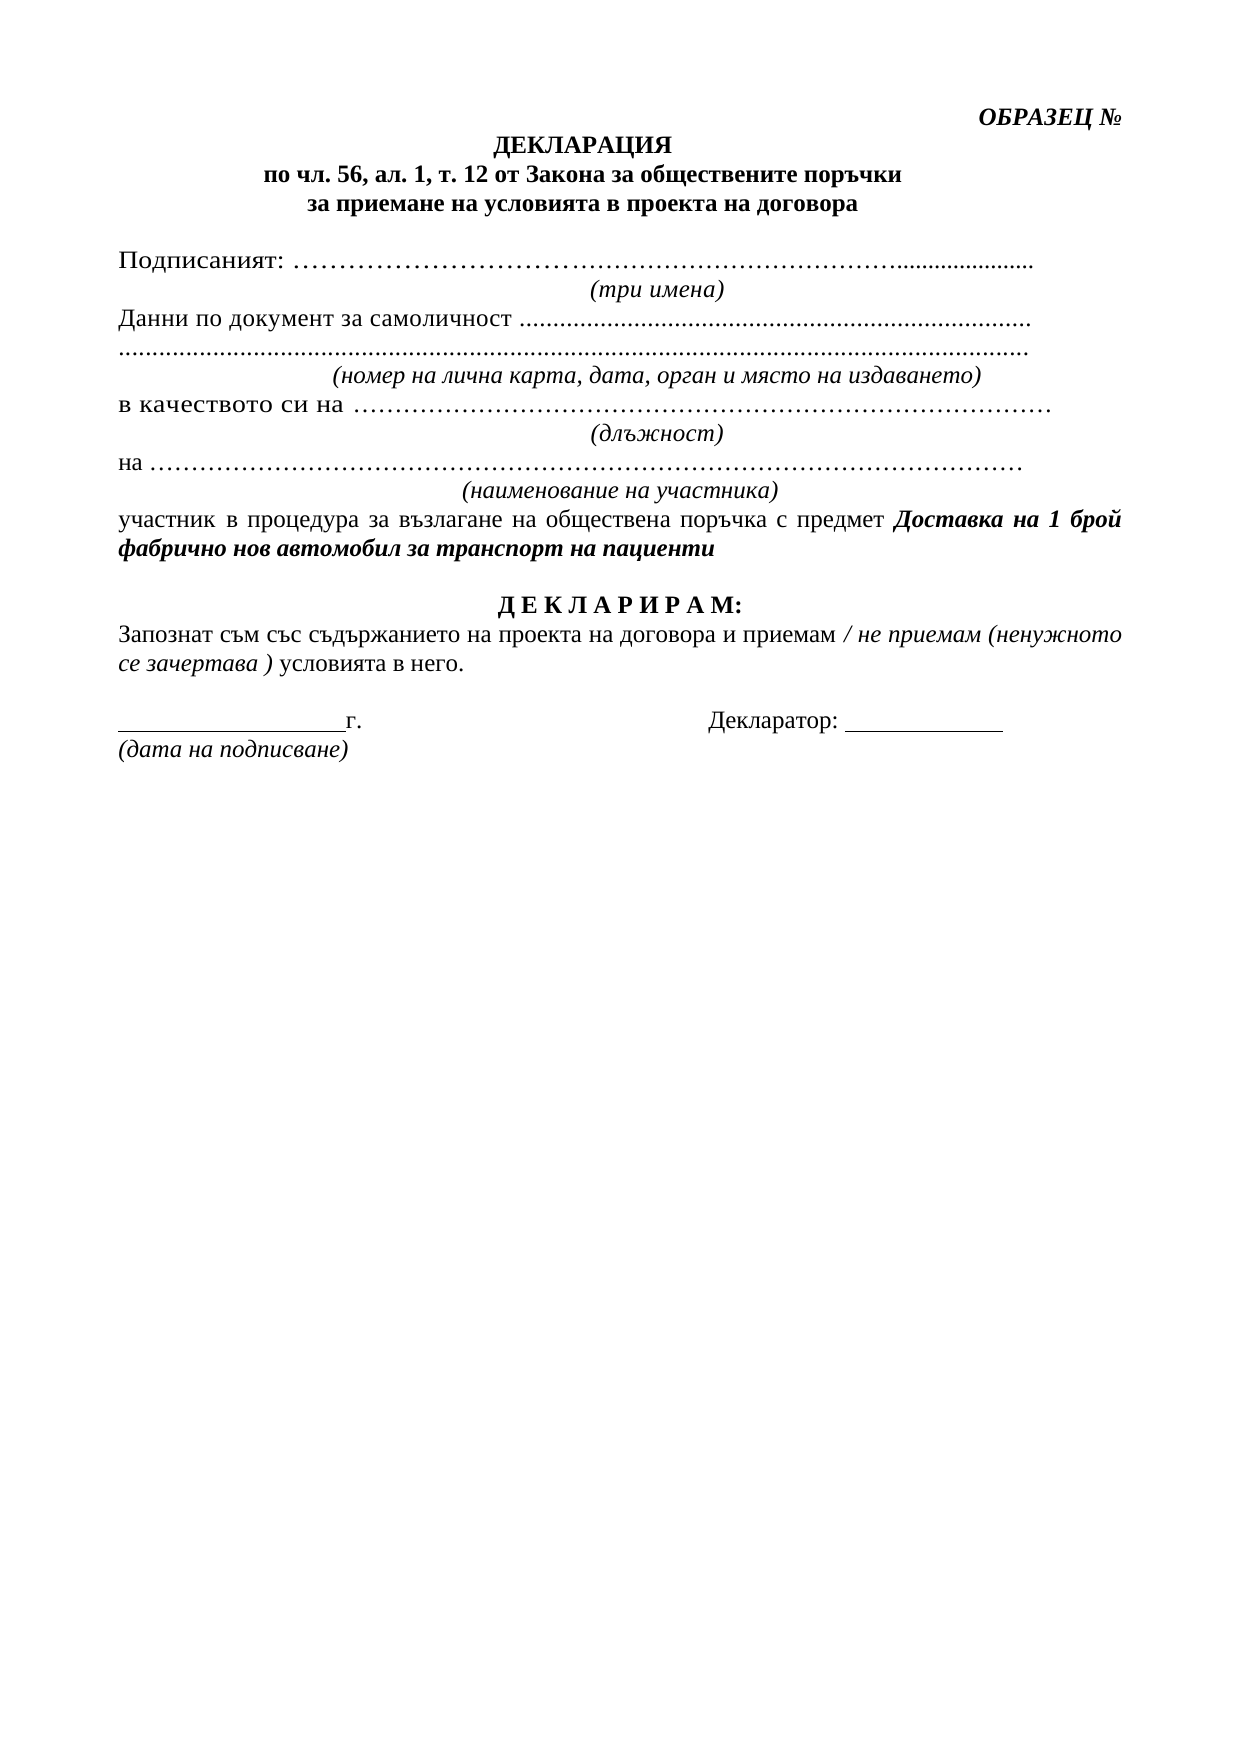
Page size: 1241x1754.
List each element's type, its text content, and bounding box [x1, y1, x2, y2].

text Д Е К Л А Р И Р А М: [118, 591, 1122, 619]
text (три имена) [118, 274, 1122, 303]
text участник в процедура за възлагане на обществена поръчка с предмет Доставка на 1 брой фабрично нов автомобил за транспорт на пациенти [118, 504, 1122, 562]
text (дата на подписване) [118, 734, 1122, 763]
text (длъжност) [118, 418, 1122, 447]
text (наименование на участника) [118, 476, 1122, 504]
text Подписаният: ……………………………………………………………...................... [118, 246, 1122, 274]
text г. Декларатор: [118, 706, 1122, 734]
text ДЕКЛАРАЦИЯ [43, 131, 1122, 159]
text по чл. 56, ал. 1, т. 12 от Закона за обществените поръчки [43, 159, 1122, 188]
text (номер на лична карта, дата, орган и място на издаването) [118, 361, 1122, 389]
text Запознат съм със съдържанието на проекта на договора и приемам / не приемам (ненужното се зачертава ) условията в него. [118, 619, 1122, 677]
text на …………………………………………………………………………………………… [118, 447, 1122, 476]
text ....................................................................................................................................... [118, 332, 1122, 361]
text в качеството си на ………………………………………………………………………… [118, 389, 1122, 418]
text за приемане на условията в проекта на договора [43, 188, 1122, 217]
text Данни по документ за самоличност ............................................................................ [118, 303, 1122, 332]
text ОБРАЗЕЦ № [118, 102, 1122, 131]
